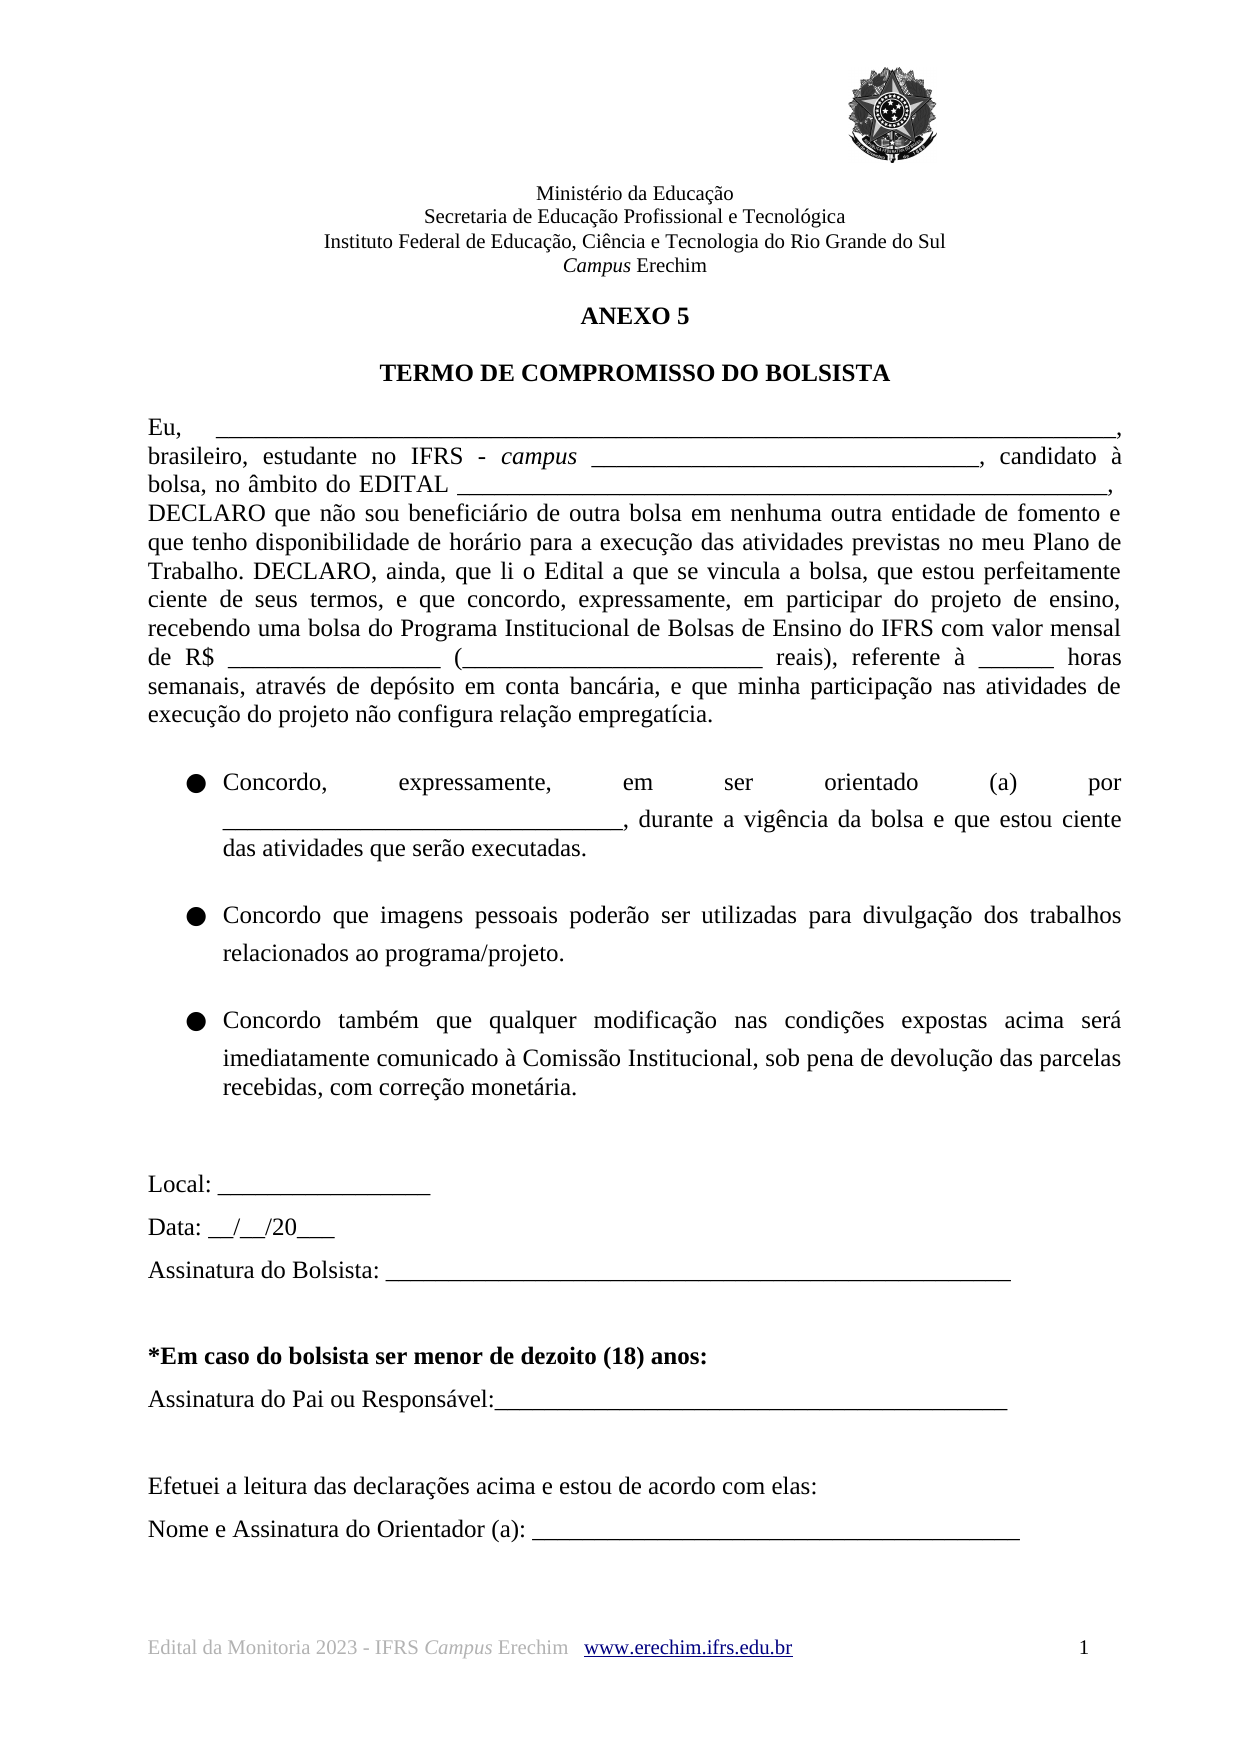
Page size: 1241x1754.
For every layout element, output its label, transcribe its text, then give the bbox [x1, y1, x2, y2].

text TERMO DE COMPROMISSO DO BOLSISTA [148, 358, 1122, 387]
text *Em caso do bolsista ser menor de dezoito (18) anos: [148, 1341, 1122, 1370]
text Data: __/__/20___ [148, 1212, 1122, 1241]
text Assinatura do Pai ou Responsável:_________________________________________ [148, 1384, 1122, 1413]
picture [848, 67, 937, 163]
text Local: _________________ [148, 1169, 1122, 1198]
text Nome e Assinatura do Orientador (a): _______________________________________ [148, 1514, 1122, 1543]
text Efetuei a leitura das declarações acima e estou de acordo com elas: [148, 1471, 1122, 1499]
text ANEXO 5 [148, 301, 1122, 329]
text Assinatura do Bolsista: __________________________________________________ [148, 1255, 1122, 1284]
list Concordo que imagens pessoais poderão ser utilizadas para divulgação dos trabalhos relacionados ao programa/projeto. [185, 887, 1122, 967]
text Eu, ________________________________________________________________________, brasileiro, estudante no IFRS - campus _______________________________, candidato à bolsa, no âmbito do EDITAL ____________________________________________________, ​​DECLARO que não sou beneficiário de outra bolsa em nenhuma outra entidade de fomento e que tenho disponibilidade de horário para a execução das atividades previstas no meu Plano de Trabalho. DECLARO, ainda, que li o Edital a que se vincula a bolsa, que estou perfeitamente ciente de seus termos, e que concordo, expressamente, em participar do projeto de ensino, recebendo uma bolsa do Programa Institucional de Bolsas de Ensino do IFRS com valor mensal de R$ _________________ (________________________ reais), referente à ______ horas semanais, através de depósito em conta bancária, e que minha participação nas atividades de execução do projeto não configura relação empregatícia. [148, 412, 1122, 728]
list Concordo, expressamente, em ser orientado (a) por ________________________________, durante a vigência da bolsa e que estou ciente das atividades que serão executadas. [185, 753, 1122, 862]
list Concordo também que qualquer modificação nas condições expostas acima será imediatamente comunicado à Comissão Institucional, sob pena de devolução das parcelas recebidas, com correção monetária. [185, 992, 1122, 1101]
